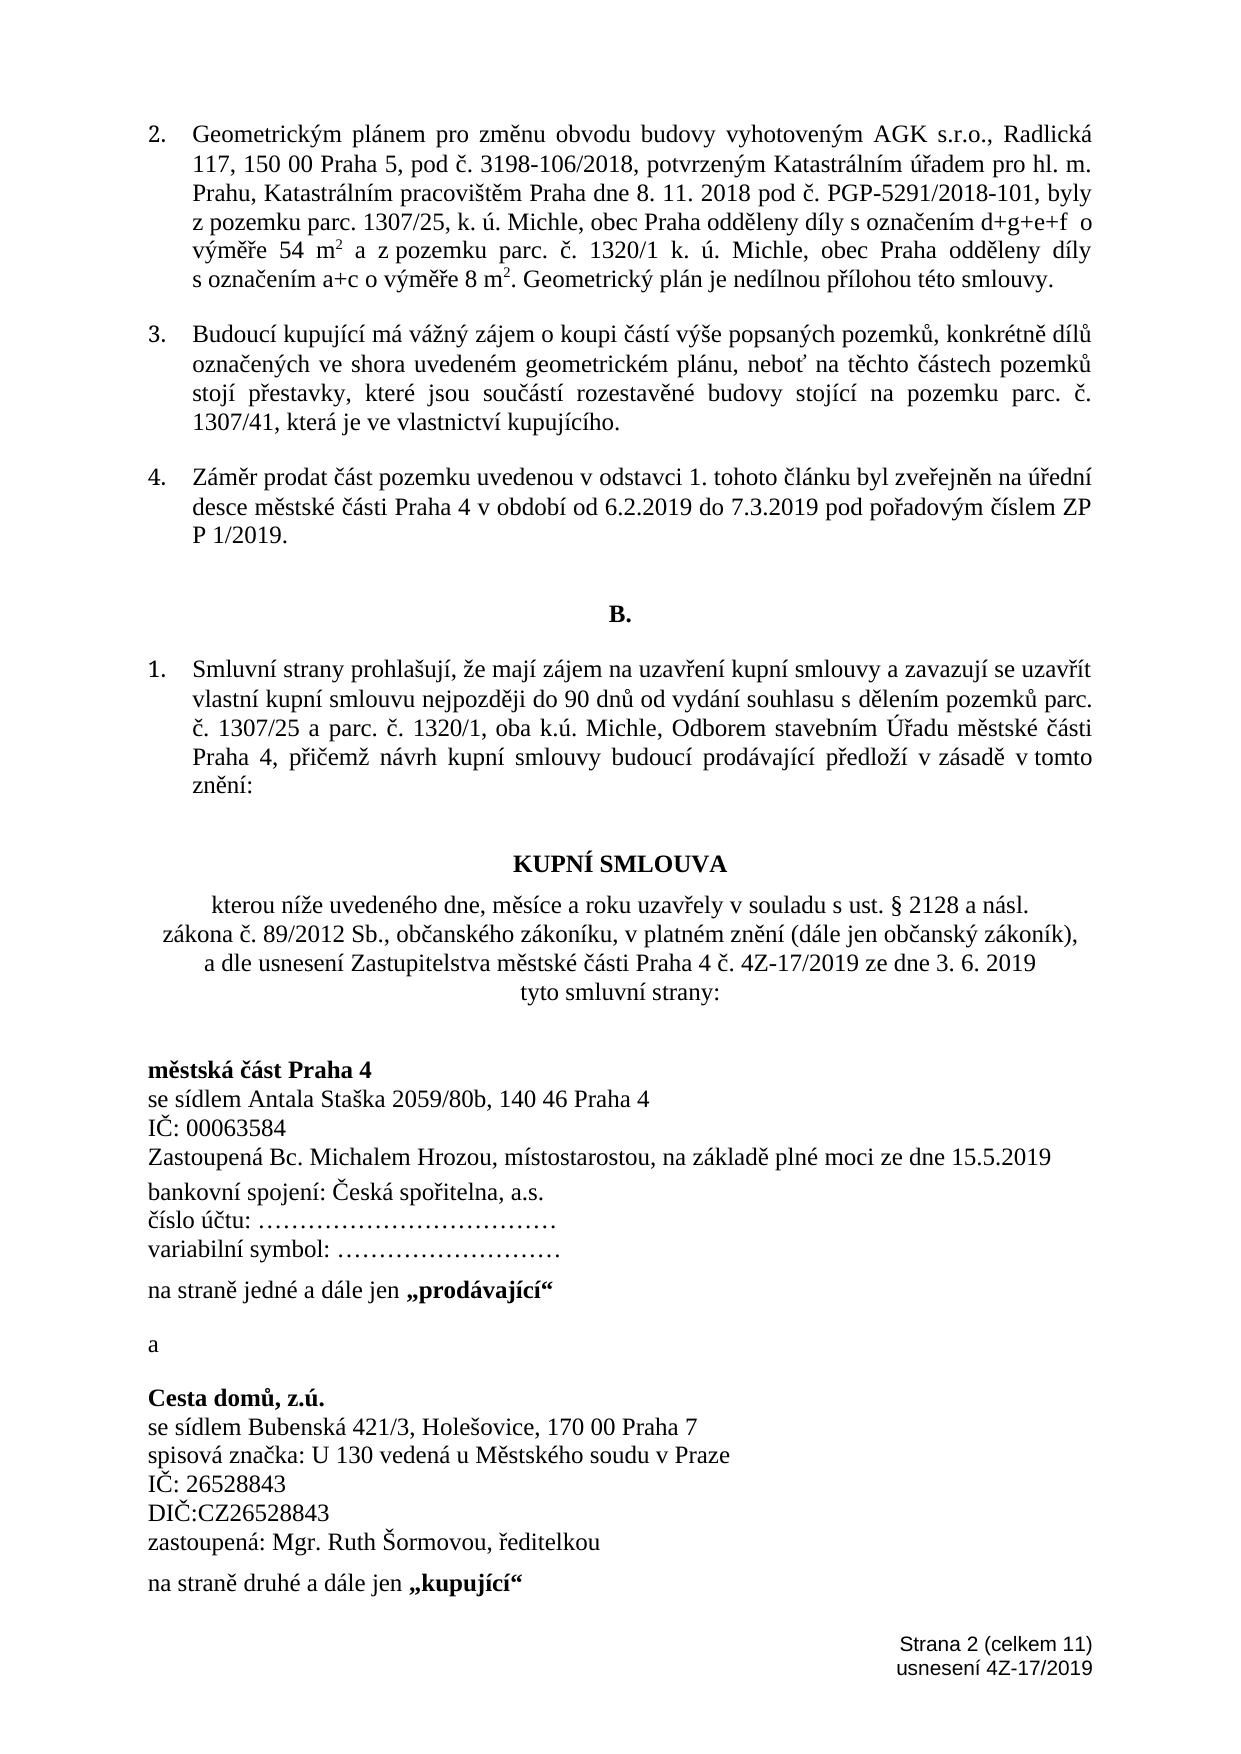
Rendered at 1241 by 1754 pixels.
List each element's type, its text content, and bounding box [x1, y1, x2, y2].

text zákona č. 89/2012 Sb., občanského zákoníku, v platném znění (dále jen občanský zákoník), [148, 919, 1092, 948]
text kupní Smlouva [148, 849, 1092, 878]
text a dle usnesení Zastupitelstva městské části Praha 4 č. 4Z-17/2019 ze dne 3. 6. 2019 [148, 948, 1092, 977]
list Geometrickým plánem pro změnu obvodu budovy vyhotoveným AGK s.r.o., Radlická 117, 150 00 Praha 5, pod č. 3198-106/2018, potvrzeným Katastrálním úřadem pro hl. m. Prahu, Katastrálním pracovištěm Praha dne 8. 11. 2018 pod č. PGP-5291/2018-101, byly z pozemku parc. 1307/25, k. ú. Michle, obec Praha odděleny díly s označením d+g+e+f o výměře 54 m2 a z pozemku parc. č. 1320/1 k. ú. Michle, obec Praha odděleny díly s označením a+c o výměře 8 m2. Geometrický plán je nedílnou přílohou této smlouvy. [148, 118, 1092, 293]
text variabilní symbol: ……………………… [148, 1234, 1092, 1263]
text se sídlem Antala Staška 2059/80b, 140 46 Praha 4 [148, 1084, 1092, 1113]
text B. [148, 599, 1092, 628]
text IČ: 26528843 [148, 1469, 1092, 1498]
text tyto smluvní strany: [148, 977, 1092, 1006]
text kterou níže uvedeného dne, měsíce a roku uzavřely v souladu s ust. § 2128 a násl. [148, 891, 1092, 919]
list Smluvní strany prohlašují, že mají zájem na uzavření kupní smlouvy a zavazují se uzavřít vlastní kupní smlouvu nejpozději do 90 dnů od vydání souhlasu s dělením pozemků parc. č. 1307/25 a parc. č. 1320/1, oba k.ú. Michle, Odborem stavebním Úřadu městské části Praha 4, přičemž návrh kupní smlouvy budoucí prodávající předloží v zásadě v tomto znění: [148, 653, 1092, 799]
text spisová značka: U 130 vedená u Městského soudu v Praze [148, 1441, 1092, 1469]
text IČ: 00063584 [148, 1113, 1092, 1142]
text číslo účtu: ……………………………… [148, 1206, 1092, 1234]
text bankovní spojení: Česká spořitelna, a.s. [148, 1177, 1092, 1206]
text městská část Praha 4 [148, 1056, 1092, 1084]
text a [148, 1329, 1092, 1358]
text na straně jedné a dále jen „prodávající“ [148, 1276, 1092, 1304]
text se sídlem Bubenská 421/3, Holešovice, 170 00 Praha 7 [148, 1412, 1092, 1441]
list Záměr prodat část pozemku uvedenou v odstavci 1. tohoto článku byl zveřejněn na úřední desce městské části Praha 4 v období od 6.2.2019 do 7.3.2019 pod pořadovým číslem ZP P 1/2019. [148, 461, 1092, 549]
list Budoucí kupující má vážný zájem o koupi částí výše popsaných pozemků, konkrétně dílů označených ve shora uvedeném geometrickém plánu, neboť na těchto částech pozemků stojí přestavky, které jsou součástí rozestavěné budovy stojící na pozemku parc. č. 1307/41, která je ve vlastnictví kupujícího. [148, 318, 1092, 436]
text na straně druhé a dále jen „kupující“ [148, 1568, 1092, 1597]
text zastoupená: Mgr. Ruth Šormovou, ředitelkou [148, 1527, 1092, 1556]
text Zastoupená Bc. Michalem Hrozou, místostarostou, na základě plné moci ze dne 15.5.2019 [148, 1142, 1092, 1171]
text DIČ:CZ26528843 [148, 1498, 1092, 1527]
text Cesta domů, z.ú. [148, 1383, 1092, 1412]
